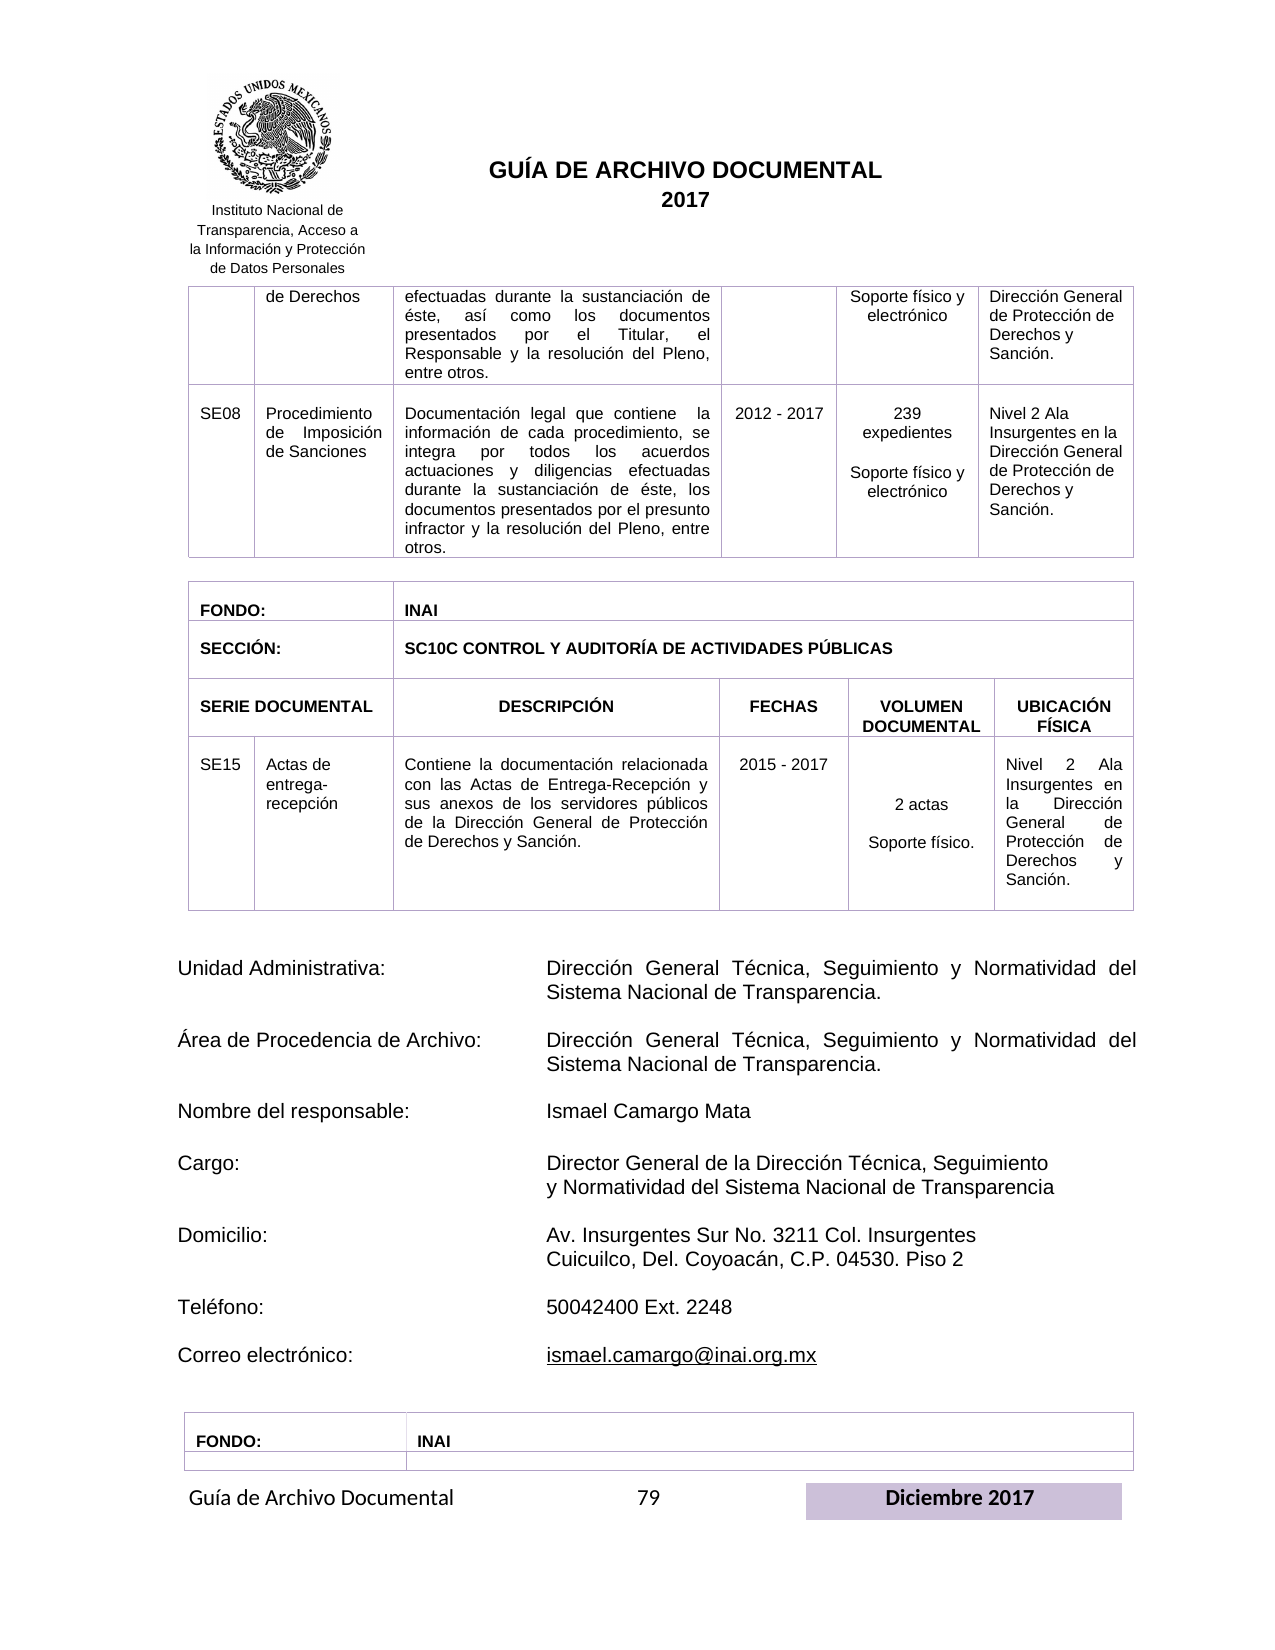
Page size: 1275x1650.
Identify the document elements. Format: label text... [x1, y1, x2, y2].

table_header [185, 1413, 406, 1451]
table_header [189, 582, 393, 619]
text y Normatividad del Sistema Nacional de Transparencia [177, 1175, 1137, 1199]
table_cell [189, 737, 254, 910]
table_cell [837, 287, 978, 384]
text Correo electrónico: ismael.camargo@inai.org.mx [177, 1343, 1122, 1367]
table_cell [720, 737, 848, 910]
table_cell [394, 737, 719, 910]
text Nombre del responsable: Ismael Camargo Mata [177, 1099, 1122, 1123]
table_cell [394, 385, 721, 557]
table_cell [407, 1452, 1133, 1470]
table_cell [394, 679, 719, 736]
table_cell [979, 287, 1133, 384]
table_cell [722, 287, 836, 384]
text Cargo: Director General de la Dirección Técnica, Seguimiento [177, 1151, 1137, 1175]
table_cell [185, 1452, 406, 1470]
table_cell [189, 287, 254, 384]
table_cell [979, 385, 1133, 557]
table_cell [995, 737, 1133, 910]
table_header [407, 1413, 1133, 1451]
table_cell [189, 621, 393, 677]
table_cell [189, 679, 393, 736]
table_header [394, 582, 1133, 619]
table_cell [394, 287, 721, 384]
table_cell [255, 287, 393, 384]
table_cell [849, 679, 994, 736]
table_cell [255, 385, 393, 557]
text Domicilio: Av. Insurgentes Sur No. 3211 Col. Insurgentes Cuicuilco, Del. Coyoacán, C.P. 04530. Piso 2 [177, 1223, 1122, 1271]
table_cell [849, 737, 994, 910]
picture [206, 73, 340, 202]
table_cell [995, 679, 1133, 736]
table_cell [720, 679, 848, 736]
text Teléfono: 50042400 Ext. 2248 [177, 1295, 1122, 1319]
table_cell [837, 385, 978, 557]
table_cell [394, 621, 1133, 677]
text Unidad Administrativa: Dirección General Técnica, Seguimiento y Normatividad del Sistema Nacional de Transparencia. [177, 956, 1137, 1003]
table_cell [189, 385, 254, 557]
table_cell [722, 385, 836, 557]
text Área de Procedencia de Archivo: Dirección General Técnica, Seguimiento y Normatividad del Sistema Nacional de Transparencia. [177, 1027, 1137, 1075]
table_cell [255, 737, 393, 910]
